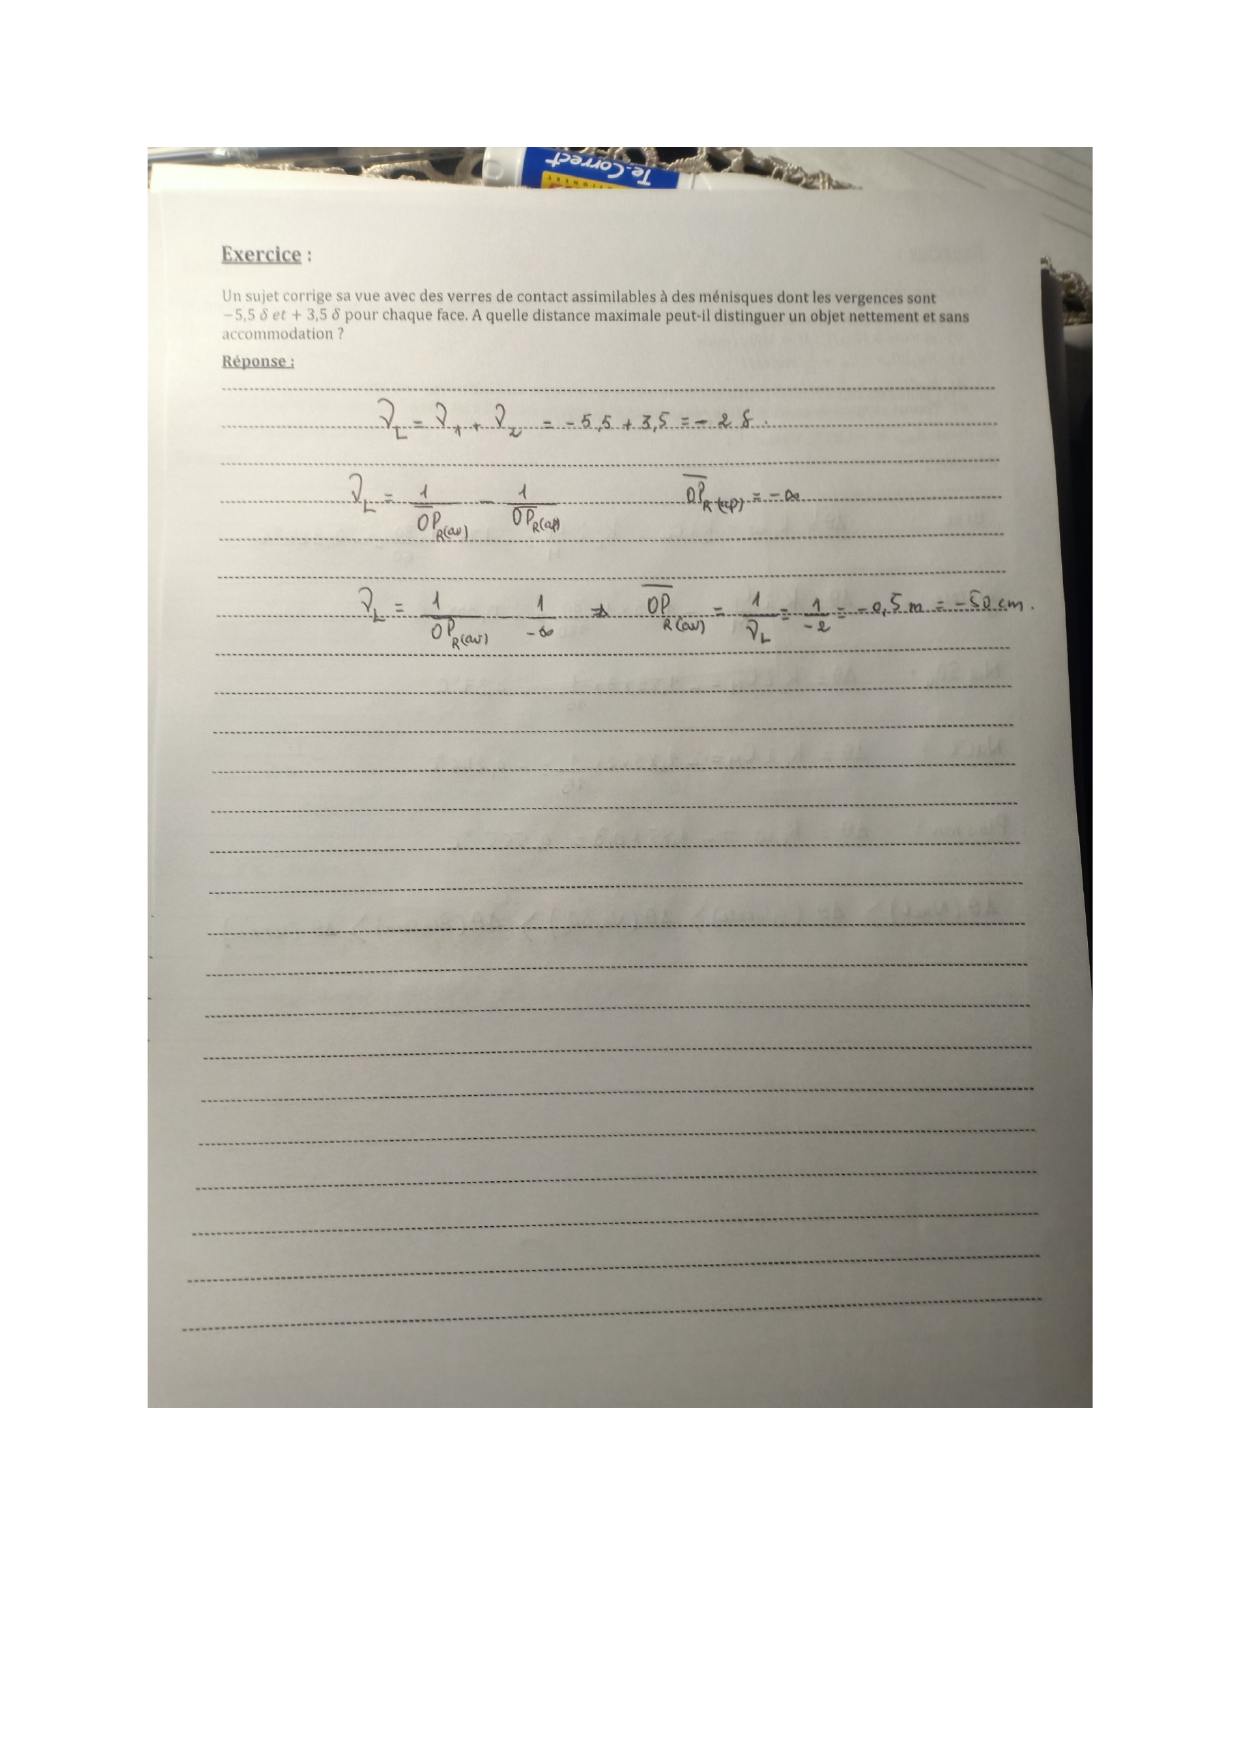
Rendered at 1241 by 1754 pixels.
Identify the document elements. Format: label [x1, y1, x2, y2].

picture [147, 147, 1093, 1408]
